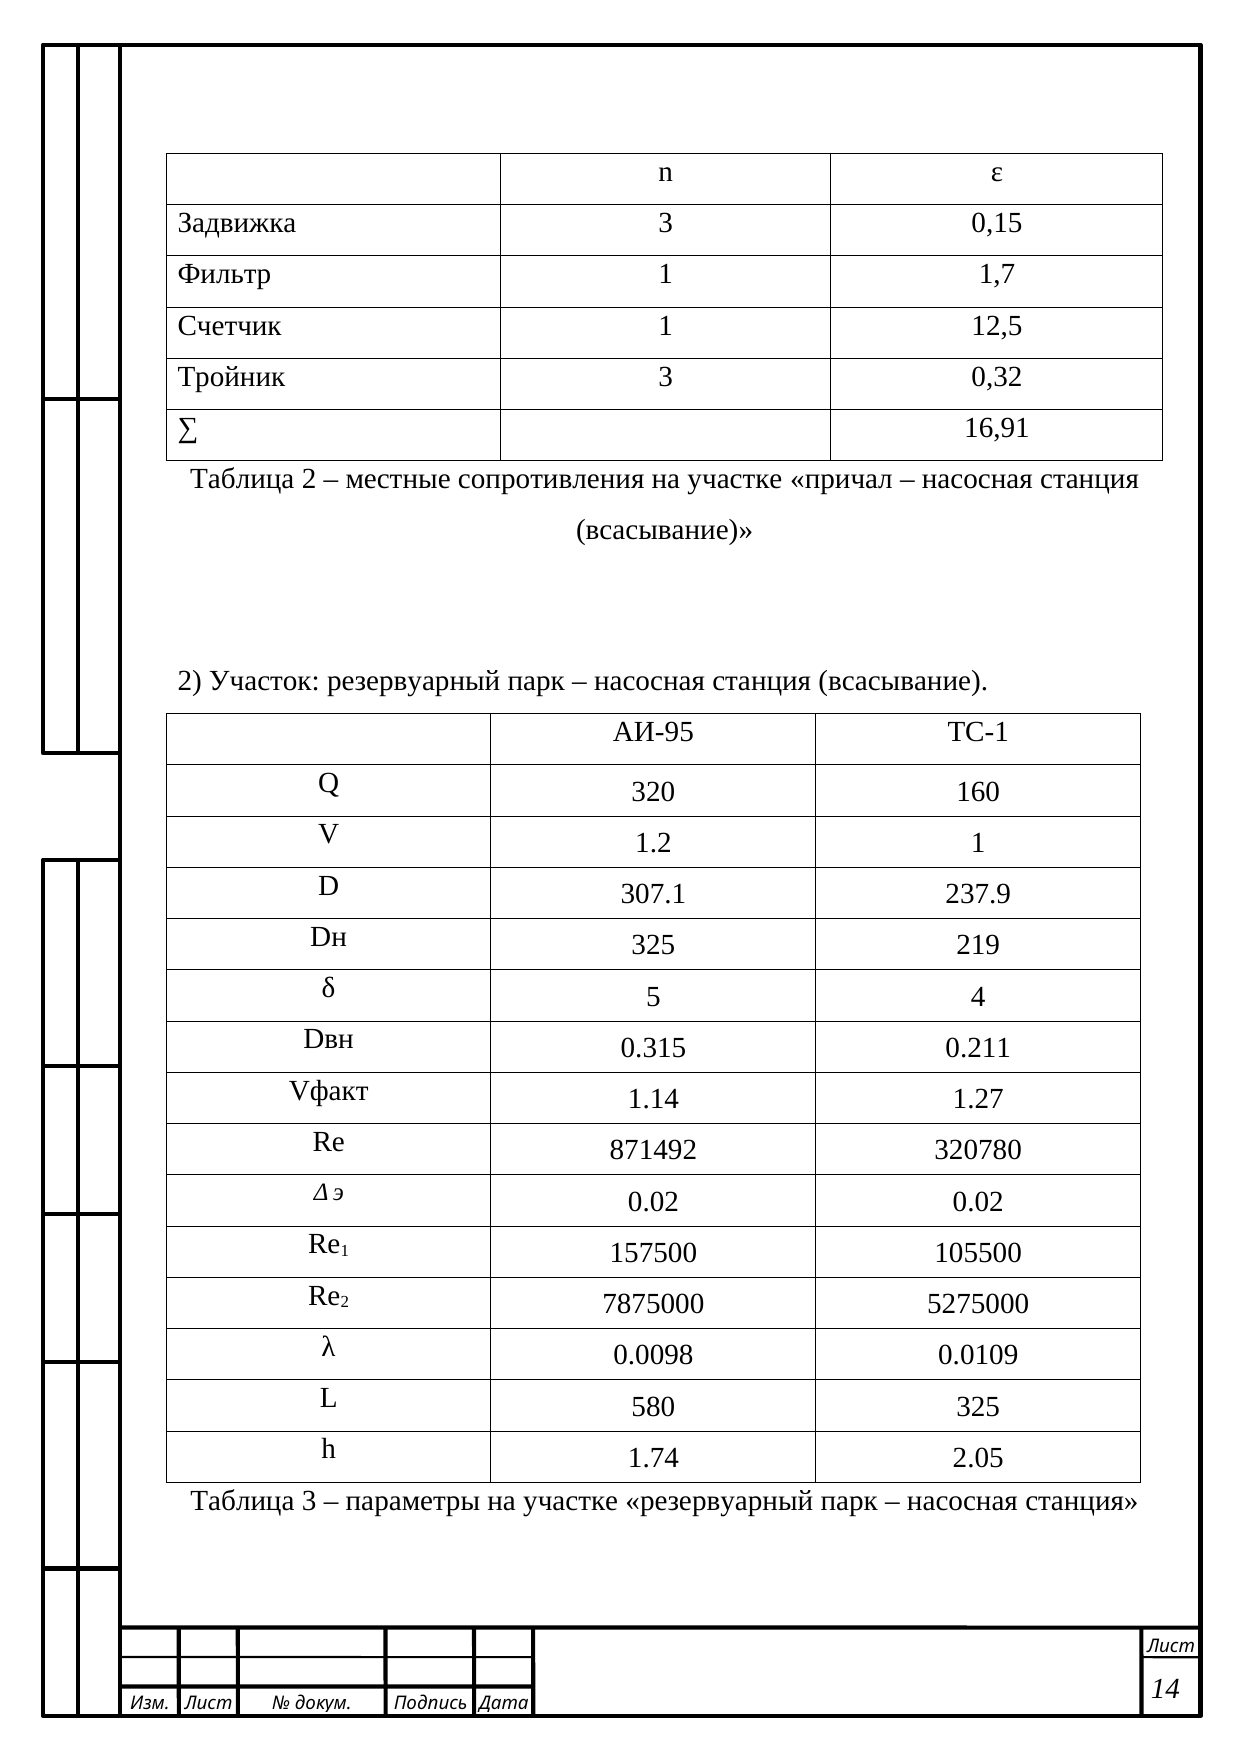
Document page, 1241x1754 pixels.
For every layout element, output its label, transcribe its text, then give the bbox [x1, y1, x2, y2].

table_cell 16,91 [831, 410, 1162, 460]
table_cell 307.1 [491, 868, 815, 918]
table_cell 0.02 [816, 1175, 1140, 1226]
table_cell Задвижка [167, 205, 500, 255]
table_cell 0.315 [491, 1022, 815, 1072]
table_cell Dвн [167, 1022, 490, 1072]
table_cell h [167, 1432, 490, 1482]
table_cell 0.02 [491, 1175, 815, 1226]
table_cell 2.05 [816, 1432, 1140, 1482]
table_cell 1.2 [491, 817, 815, 867]
text 2) Участок: резервуарный парк – насосная станция (всасывание). [177, 663, 1152, 696]
text Таблица 3 – параметры на участке «резервуарный парк – насосная станция» [177, 1483, 1152, 1516]
table_cell 3 [501, 205, 830, 255]
table_cell 1 [501, 256, 830, 307]
table_cell 4 [816, 970, 1140, 1021]
table_cell Vфакт [167, 1073, 490, 1123]
table_cell Фильтр [167, 256, 500, 307]
table_cell 1 [816, 817, 1140, 867]
table_cell 0.0109 [816, 1329, 1140, 1379]
table_header [167, 714, 490, 764]
table_cell Q [167, 765, 490, 816]
table_header АИ-95 [491, 714, 815, 764]
table_header [167, 154, 500, 204]
table_cell 0.0098 [491, 1329, 815, 1379]
table_cell 580 [491, 1380, 815, 1431]
table_cell Re2 [167, 1278, 490, 1328]
table_cell 237.9 [816, 868, 1140, 918]
table_cell 0.211 [816, 1022, 1140, 1072]
table_header ТС-1 [816, 714, 1140, 764]
table_cell 325 [491, 919, 815, 969]
table_cell 320780 [816, 1124, 1140, 1174]
table_cell 0,32 [831, 359, 1162, 409]
text Таблица 2 – местные сопротивления на участке «причал – насосная станция (всасывание)» [177, 461, 1152, 545]
table_cell 1.74 [491, 1432, 815, 1482]
table_cell 12,5 [831, 308, 1162, 358]
table_cell 1.27 [816, 1073, 1140, 1123]
table_cell 1,7 [831, 256, 1162, 307]
table_header n [501, 154, 830, 204]
table_cell D [167, 868, 490, 918]
table_cell Тройник [167, 359, 500, 409]
table_cell [167, 1175, 490, 1226]
table_cell 7875000 [491, 1278, 815, 1328]
table_cell ∑ [167, 410, 500, 460]
table_cell Re1 [167, 1227, 490, 1277]
table_cell 0,15 [831, 205, 1162, 255]
table_cell 1.14 [491, 1073, 815, 1123]
table_cell L [167, 1380, 490, 1431]
table_cell 5275000 [816, 1278, 1140, 1328]
table_cell 871492 [491, 1124, 815, 1174]
table_cell 1 [501, 308, 830, 358]
table_cell 320 [491, 765, 815, 816]
table_cell 325 [816, 1380, 1140, 1431]
table_cell 3 [501, 359, 830, 409]
table_cell [501, 410, 830, 460]
table_cell δ [167, 970, 490, 1021]
table_cell 157500 [491, 1227, 815, 1277]
table_cell 105500 [816, 1227, 1140, 1277]
table_cell λ [167, 1329, 490, 1379]
table_cell Re [167, 1124, 490, 1174]
table_cell 160 [816, 765, 1140, 816]
table_cell Dн [167, 919, 490, 969]
table_header ε [831, 154, 1162, 204]
table_cell 219 [816, 919, 1140, 969]
table_cell 5 [491, 970, 815, 1021]
table_cell V [167, 817, 490, 867]
table_cell Счетчик [167, 308, 500, 358]
